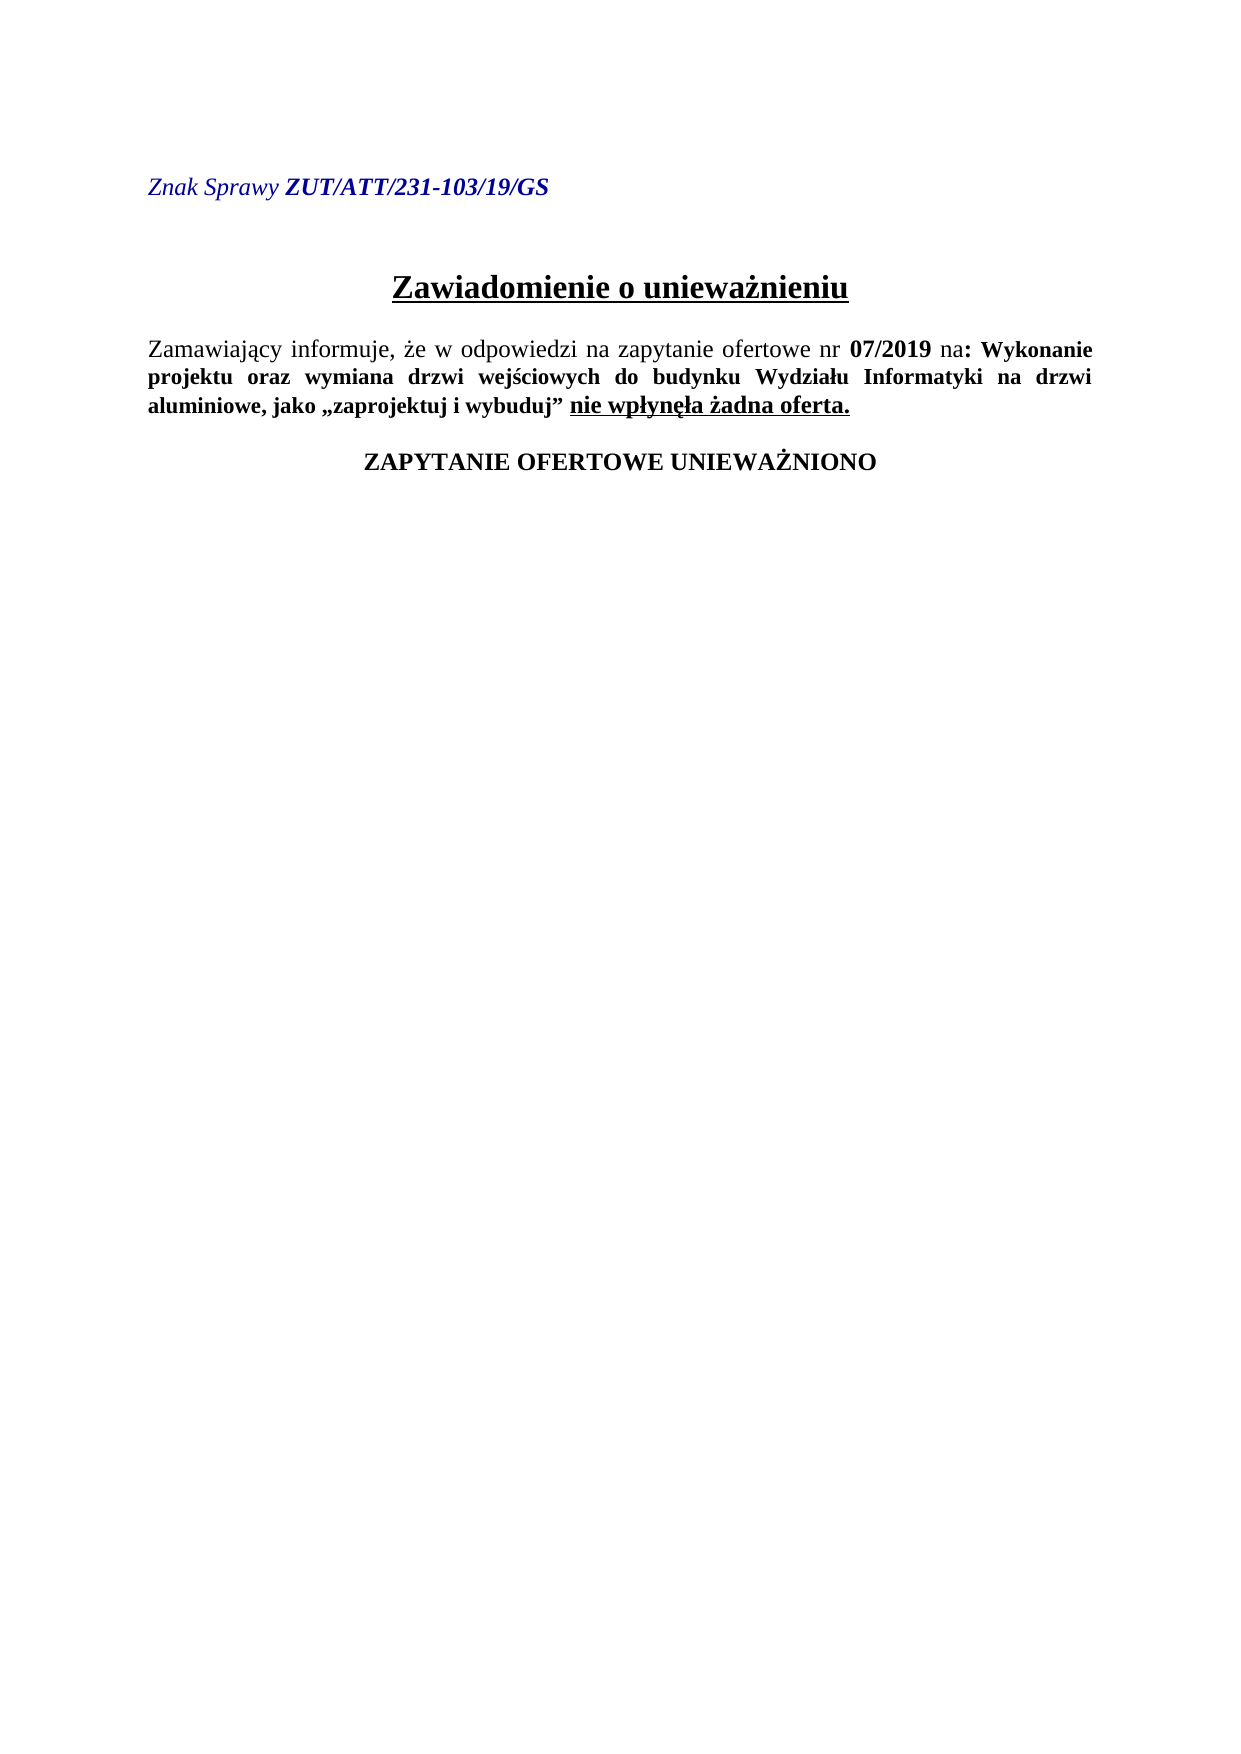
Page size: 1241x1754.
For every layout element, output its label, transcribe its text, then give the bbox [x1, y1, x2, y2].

text Zawiadomienie o unieważnieniu [148, 267, 1093, 306]
text Zamawiający informuje, że w odpowiedzi na zapytanie ofertowe nr 07/2019 na: Wykonanie projektu oraz wymiana drzwi wejściowych do budynku Wydziału Informatyki na drzwi aluminiowe, jako „zaprojektuj i wybuduj” nie wpłynęła żadna oferta. [148, 334, 1093, 418]
text ZAPYTANIE OFERTOWE UNIEWAŻNIONO [148, 447, 1093, 476]
text Znak Sprawy ZUT/ATT/231-103/19/GS [148, 172, 1093, 200]
